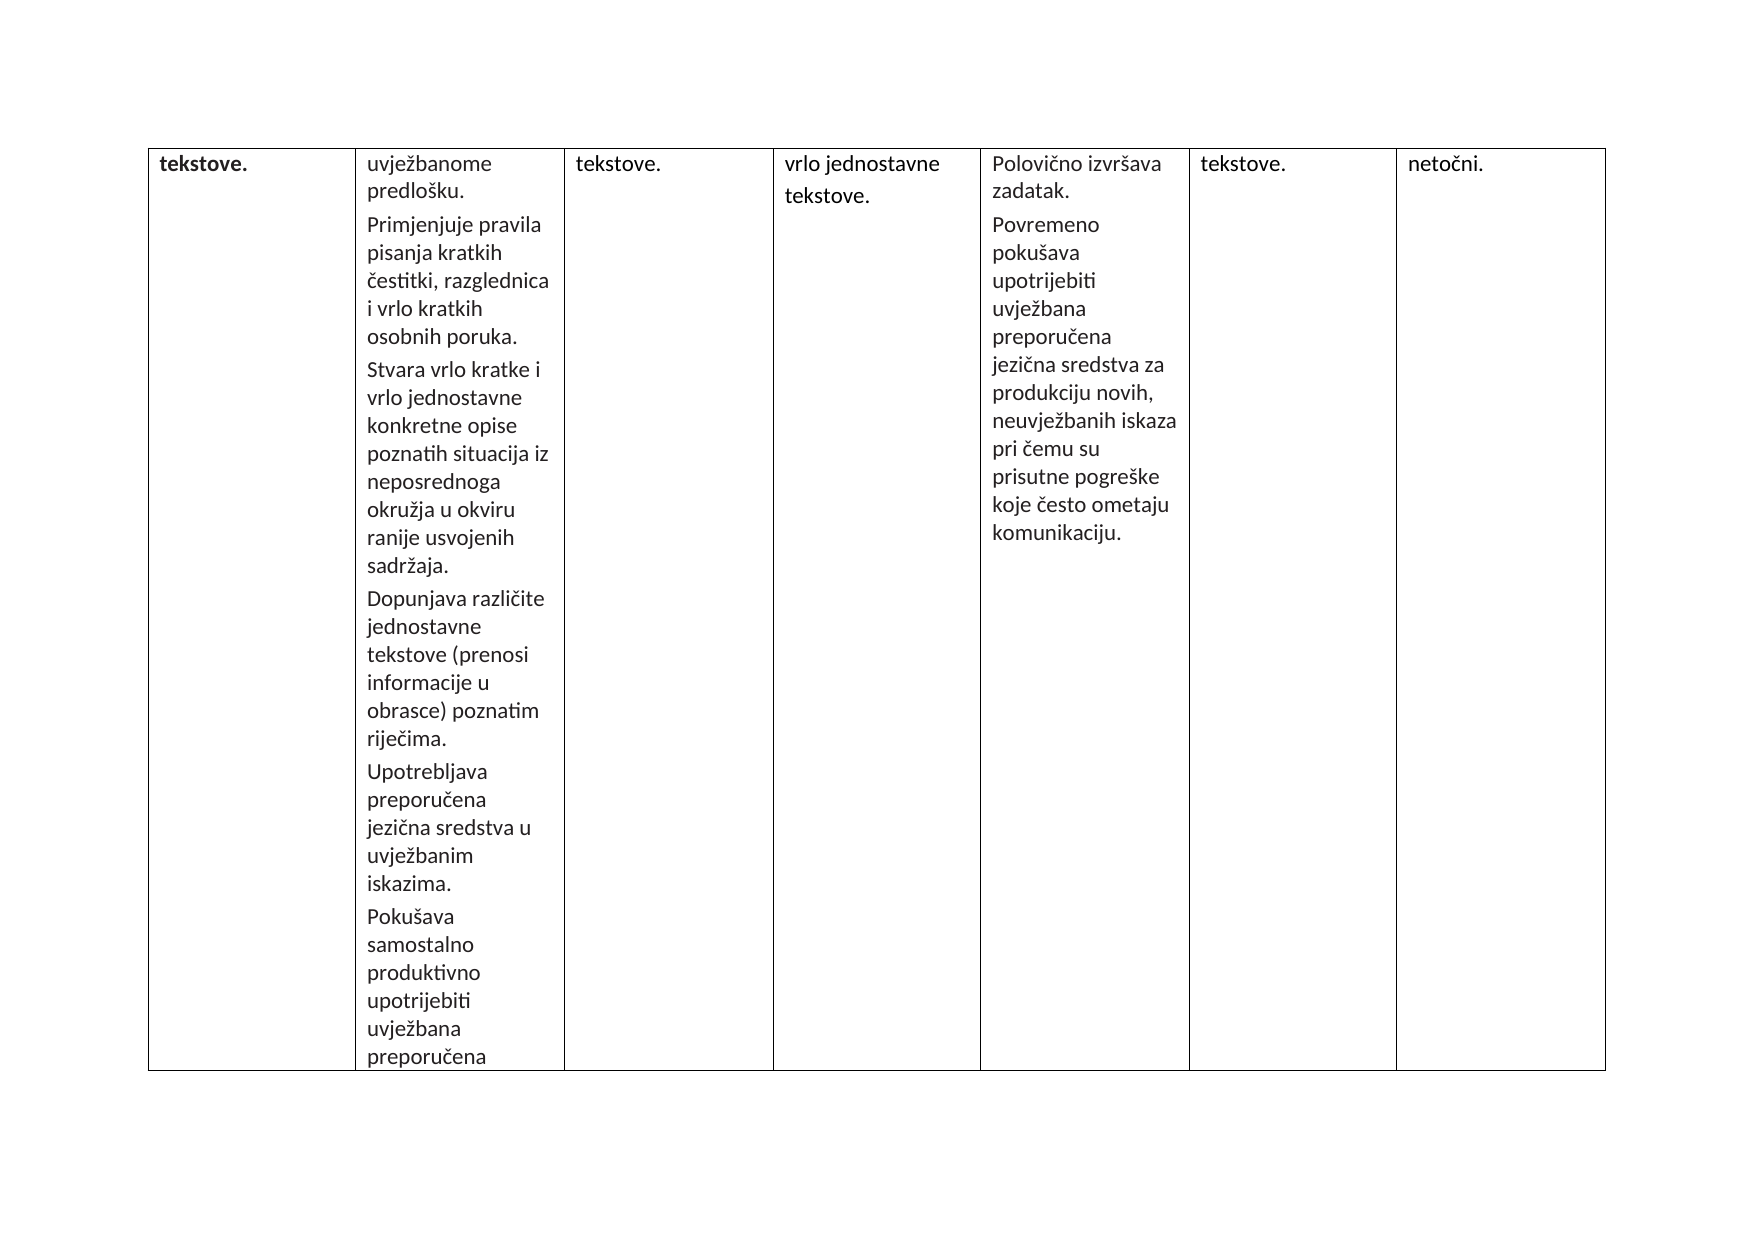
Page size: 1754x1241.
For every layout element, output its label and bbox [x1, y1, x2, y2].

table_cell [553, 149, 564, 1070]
table_cell [149, 149, 355, 1070]
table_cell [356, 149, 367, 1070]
table_cell [774, 149, 980, 1070]
table_cell [565, 149, 773, 1070]
table_cell [981, 149, 1189, 1070]
table_cell [1397, 149, 1605, 1070]
table_cell [1190, 149, 1396, 1070]
